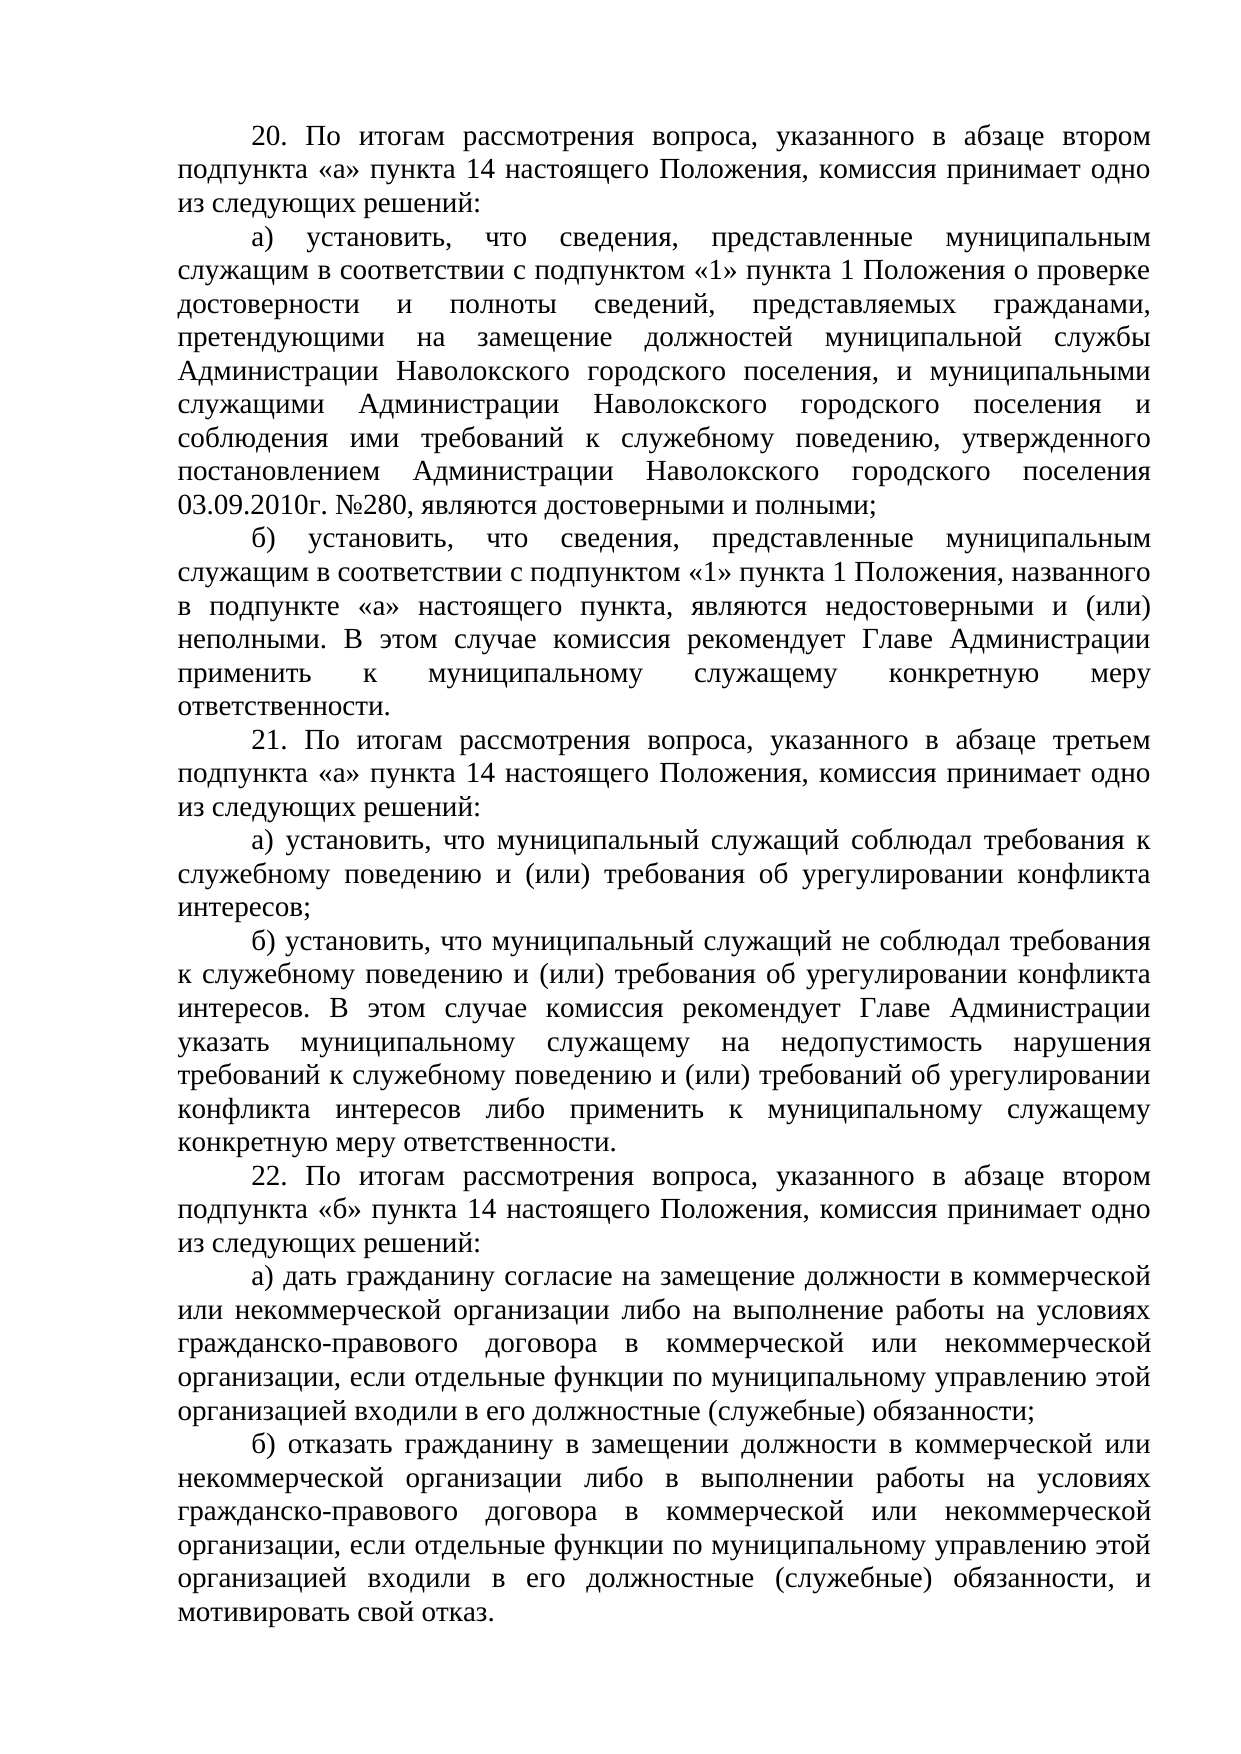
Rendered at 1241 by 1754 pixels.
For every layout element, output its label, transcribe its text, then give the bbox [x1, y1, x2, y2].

text б) установить, что муниципальный служащий не соблюдал требования к служебному поведению и (или) требования об урегулировании конфликта интересов. В этом случае комиссия рекомендует Главе Администрации указать муниципальному служащему на недопустимость нарушения требований к служебному поведению и (или) требований об урегулировании конфликта интересов либо применить к муниципальному служащему конкретную меру ответственности. [177, 923, 1152, 1158]
text 21. По итогам рассмотрения вопроса, указанного в абзаце третьем подпункта «а» пункта 14 настоящего Положения, комиссия принимает одно из следующих решений: [177, 722, 1152, 822]
text а) установить, что муниципальный служащий соблюдал требования к служебному поведению и (или) требования об урегулировании конфликта интересов; [177, 822, 1152, 923]
text б) отказать гражданину в замещении должности в коммерческой или некоммерческой организации либо в выполнении работы на условиях гражданско-правового договора в коммерческой или некоммерческой организации, если отдельные функции по муниципальному управлению этой организацией входили в его должностные (служебные) обязанности, и мотивировать свой отказ. [177, 1426, 1152, 1627]
text 20. По итогам рассмотрения вопроса, указанного в абзаце втором подпункта «а» пункта 14 настоящего Положения, комиссия принимает одно из следующих решений: [177, 118, 1152, 219]
text 22. По итогам рассмотрения вопроса, указанного в абзаце втором подпункта «б» пункта 14 настоящего Положения, комиссия принимает одно из следующих решений: [177, 1158, 1152, 1258]
text а) дать гражданину согласие на замещение должности в коммерческой или некоммерческой организации либо на выполнение работы на условиях гражданско-правового договора в коммерческой или некоммерческой организации, если отдельные функции по муниципальному управлению этой организацией входили в его должностные (служебные) обязанности; [177, 1258, 1152, 1426]
text а) установить, что сведения, представленные муниципальным служащим в соответствии с подпунктом «1» пункта 1 Положения о проверке достоверности и полноты сведений, представляемых гражданами, претендующими на замещение должностей муниципальной службы Администрации Наволокского городского поселения, и муниципальными служащими Администрации Наволокского городского поселения и соблюдения ими требований к служебному поведению, утвержденного постановлением Администрации Наволокского городского поселения 03.09.2010г. №280, являются достоверными и полными; [177, 219, 1152, 521]
text б) установить, что сведения, представленные муниципальным служащим в соответствии с подпунктом «1» пункта 1 Положения, названного в подпункте «а» настоящего пункта, являются недостоверными и (или) неполными. В этом случае комиссия рекомендует Главе Администрации применить к муниципальному служащему конкретную меру ответственности. [177, 521, 1152, 722]
